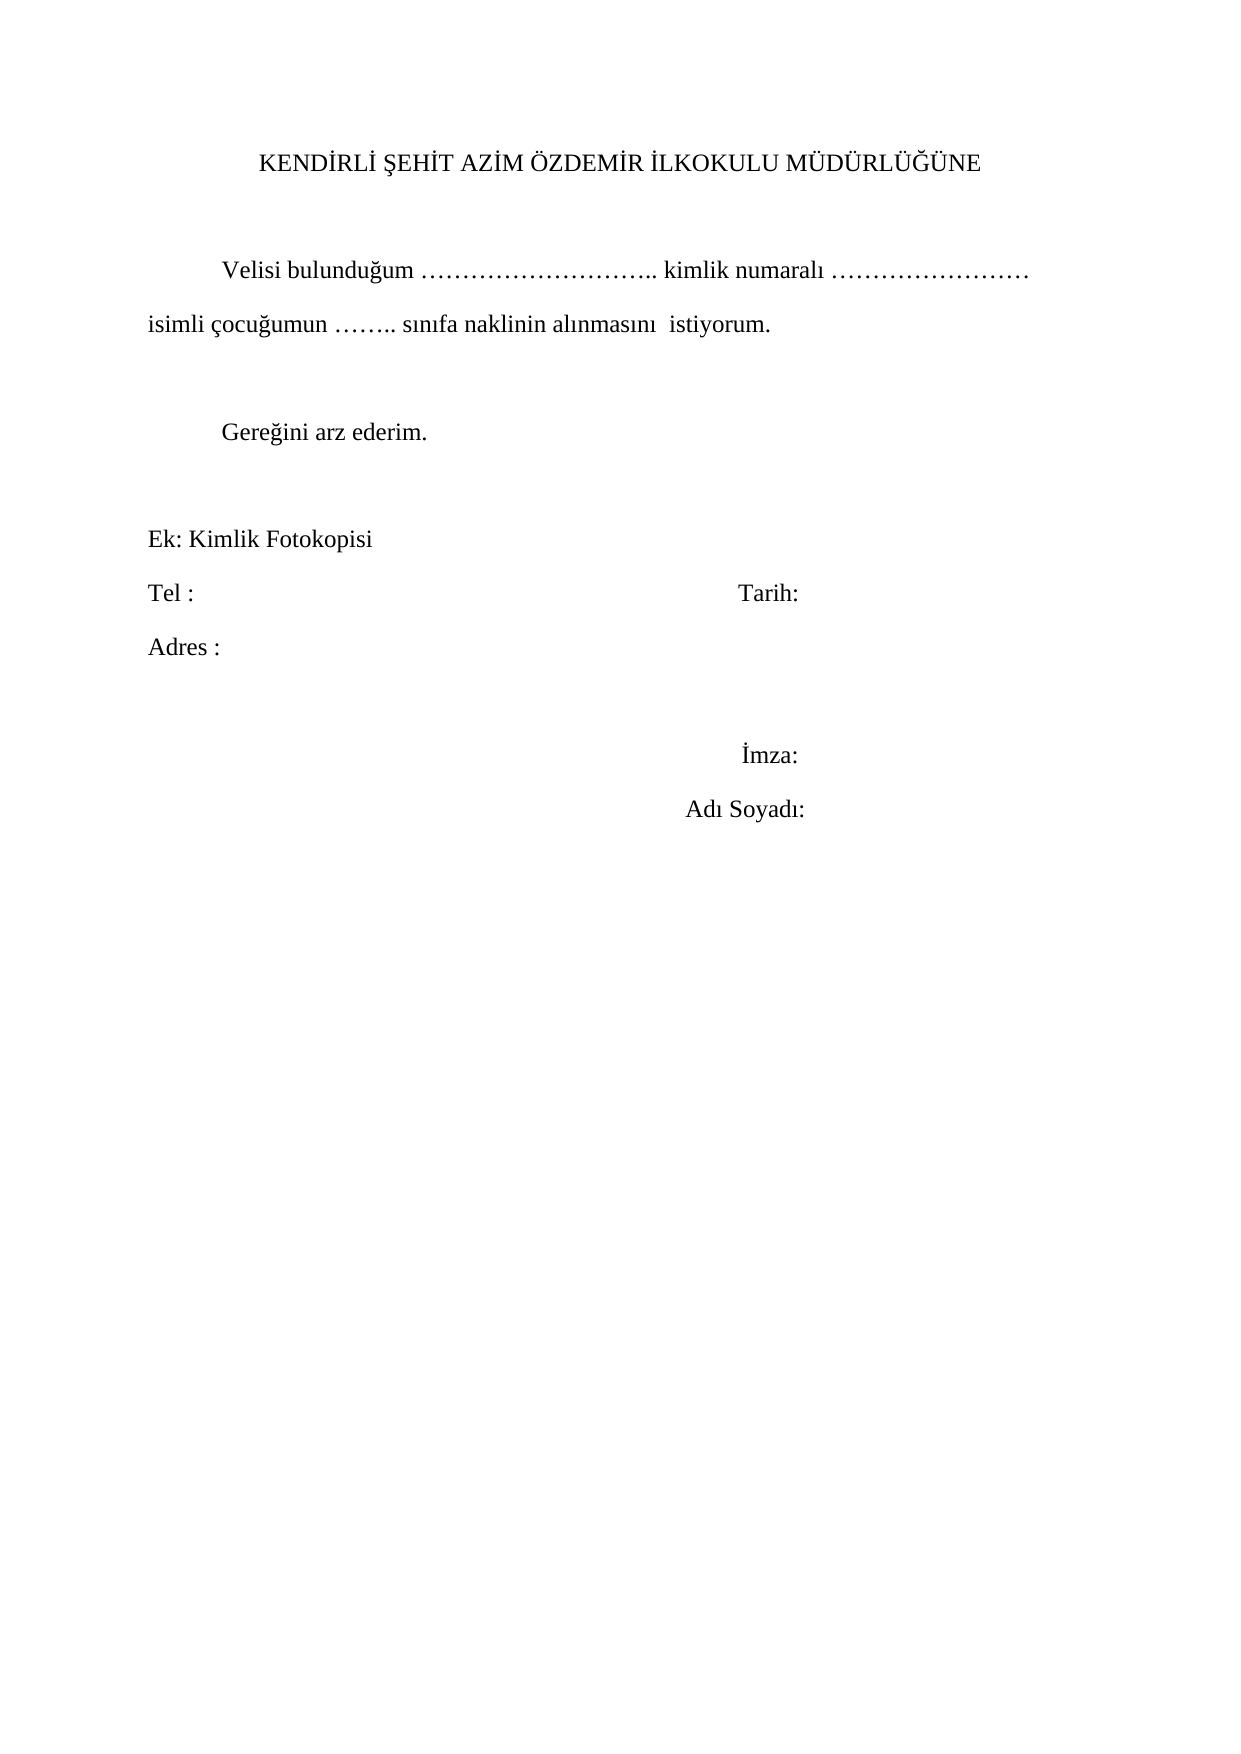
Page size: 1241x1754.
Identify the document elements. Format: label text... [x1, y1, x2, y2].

text Ek: Kimlik Fotokopisi [148, 524, 1093, 553]
text Velisi bulunduğum ……………………….. kimlik numaralı …………………… [148, 255, 1093, 284]
text KENDİRLİ ŞEHİT AZİM ÖZDEMİR İLKOKULU MÜDÜRLÜĞÜNE [148, 148, 1093, 176]
text isimli çocuğumun …….. sınıfa naklinin alınmasını istiyorum. [148, 309, 1093, 338]
text Gereğini arz ederim. [148, 417, 1093, 446]
text Adres : [148, 632, 1093, 661]
text Tel : Tarih: [148, 578, 1093, 607]
text İmza: [148, 740, 1093, 769]
text Adı Soyadı: [148, 794, 1093, 823]
